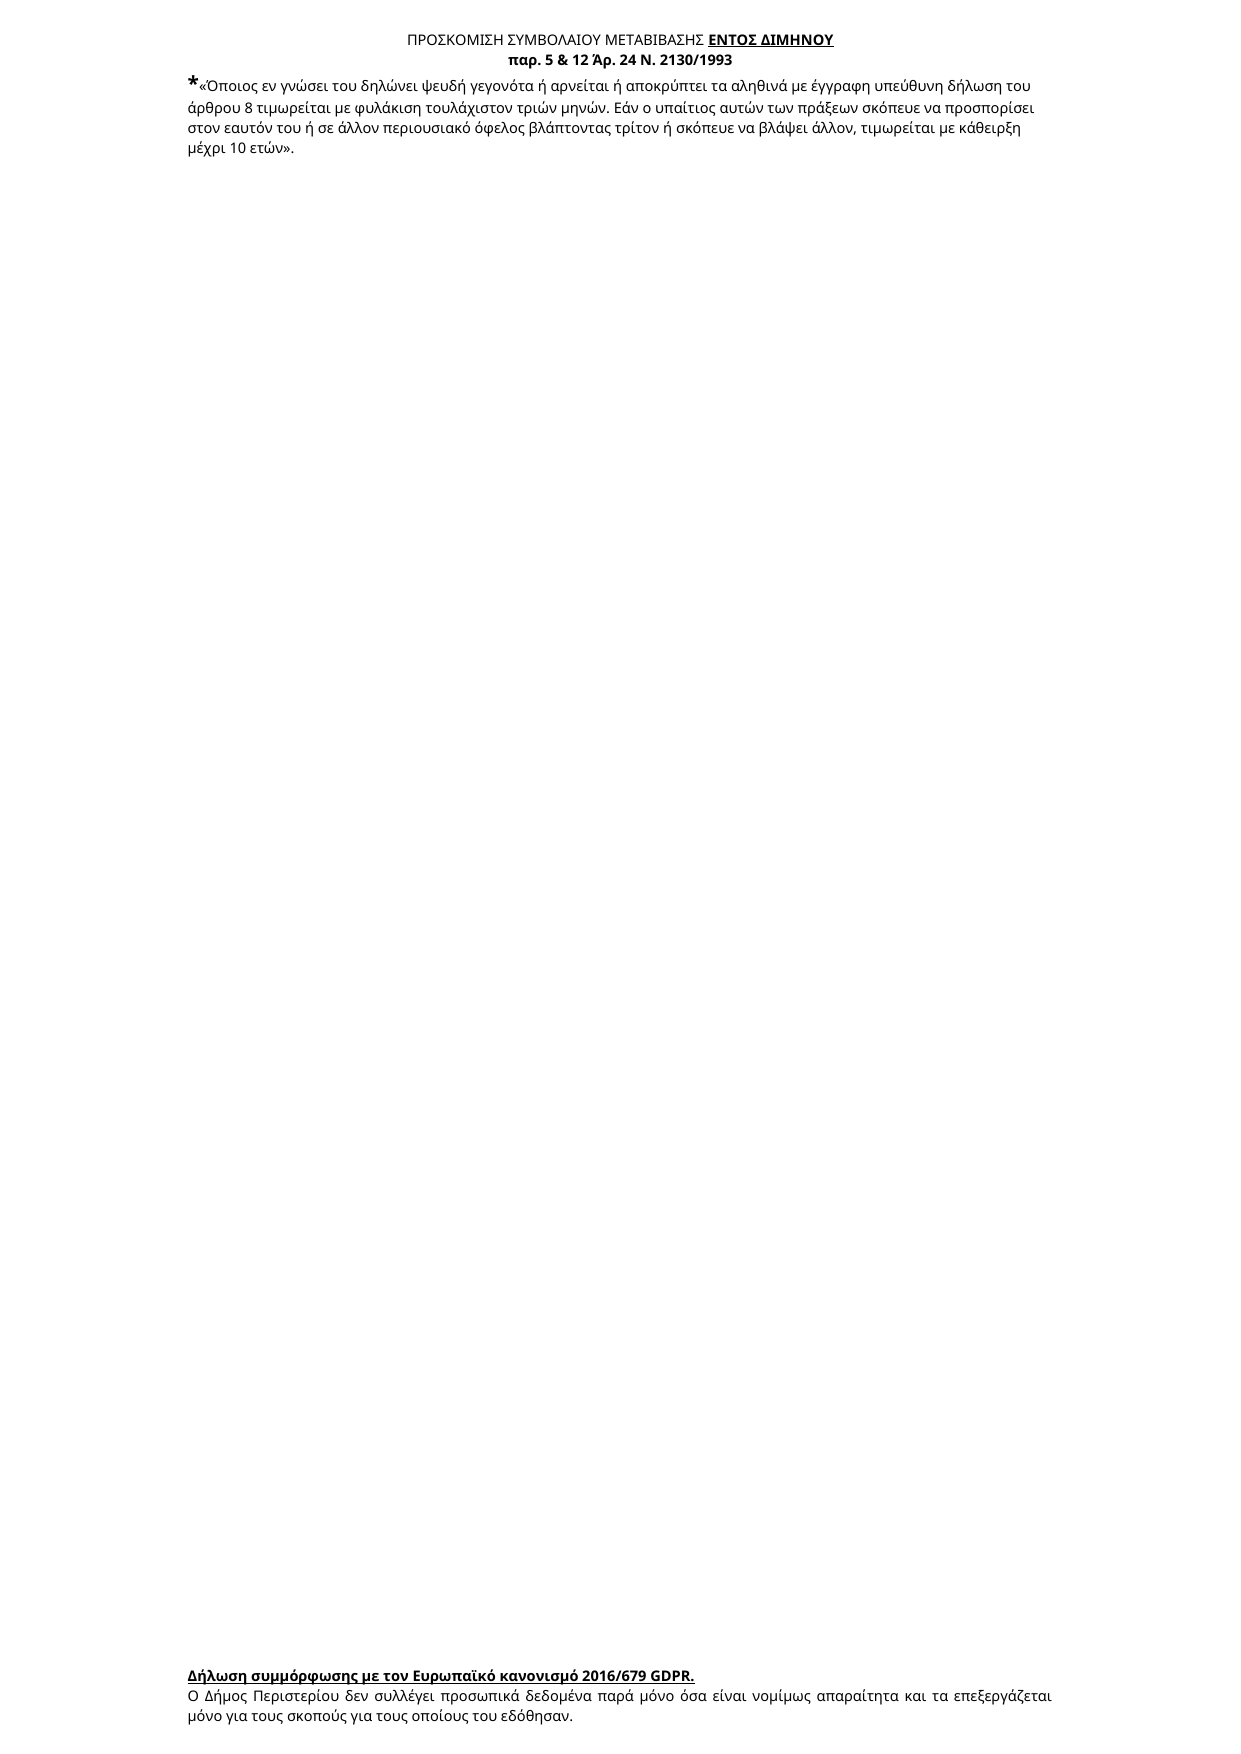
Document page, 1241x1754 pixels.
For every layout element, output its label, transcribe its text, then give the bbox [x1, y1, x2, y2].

text *«Όποιος εν γνώσει του δηλώνει ψευδή γεγονότα ή αρνείται ή αποκρύπτει τα αληθινά με έγγραφη υπεύθυνη δήλωση του άρθρου 8 τιμωρείται με φυλάκιση τουλάχιστον τριών μηνών. Εάν ο υπαίτιος αυτών των πράξεων σκόπευε να προσπορίσει στον εαυτόν του ή σε άλλον περιουσιακό όφελος βλάπτοντας τρίτον ή σκόπευε να βλάψει άλλον, τιμωρείται με κάθειρξη μέχρι 10 ετών». [187, 69, 1053, 157]
